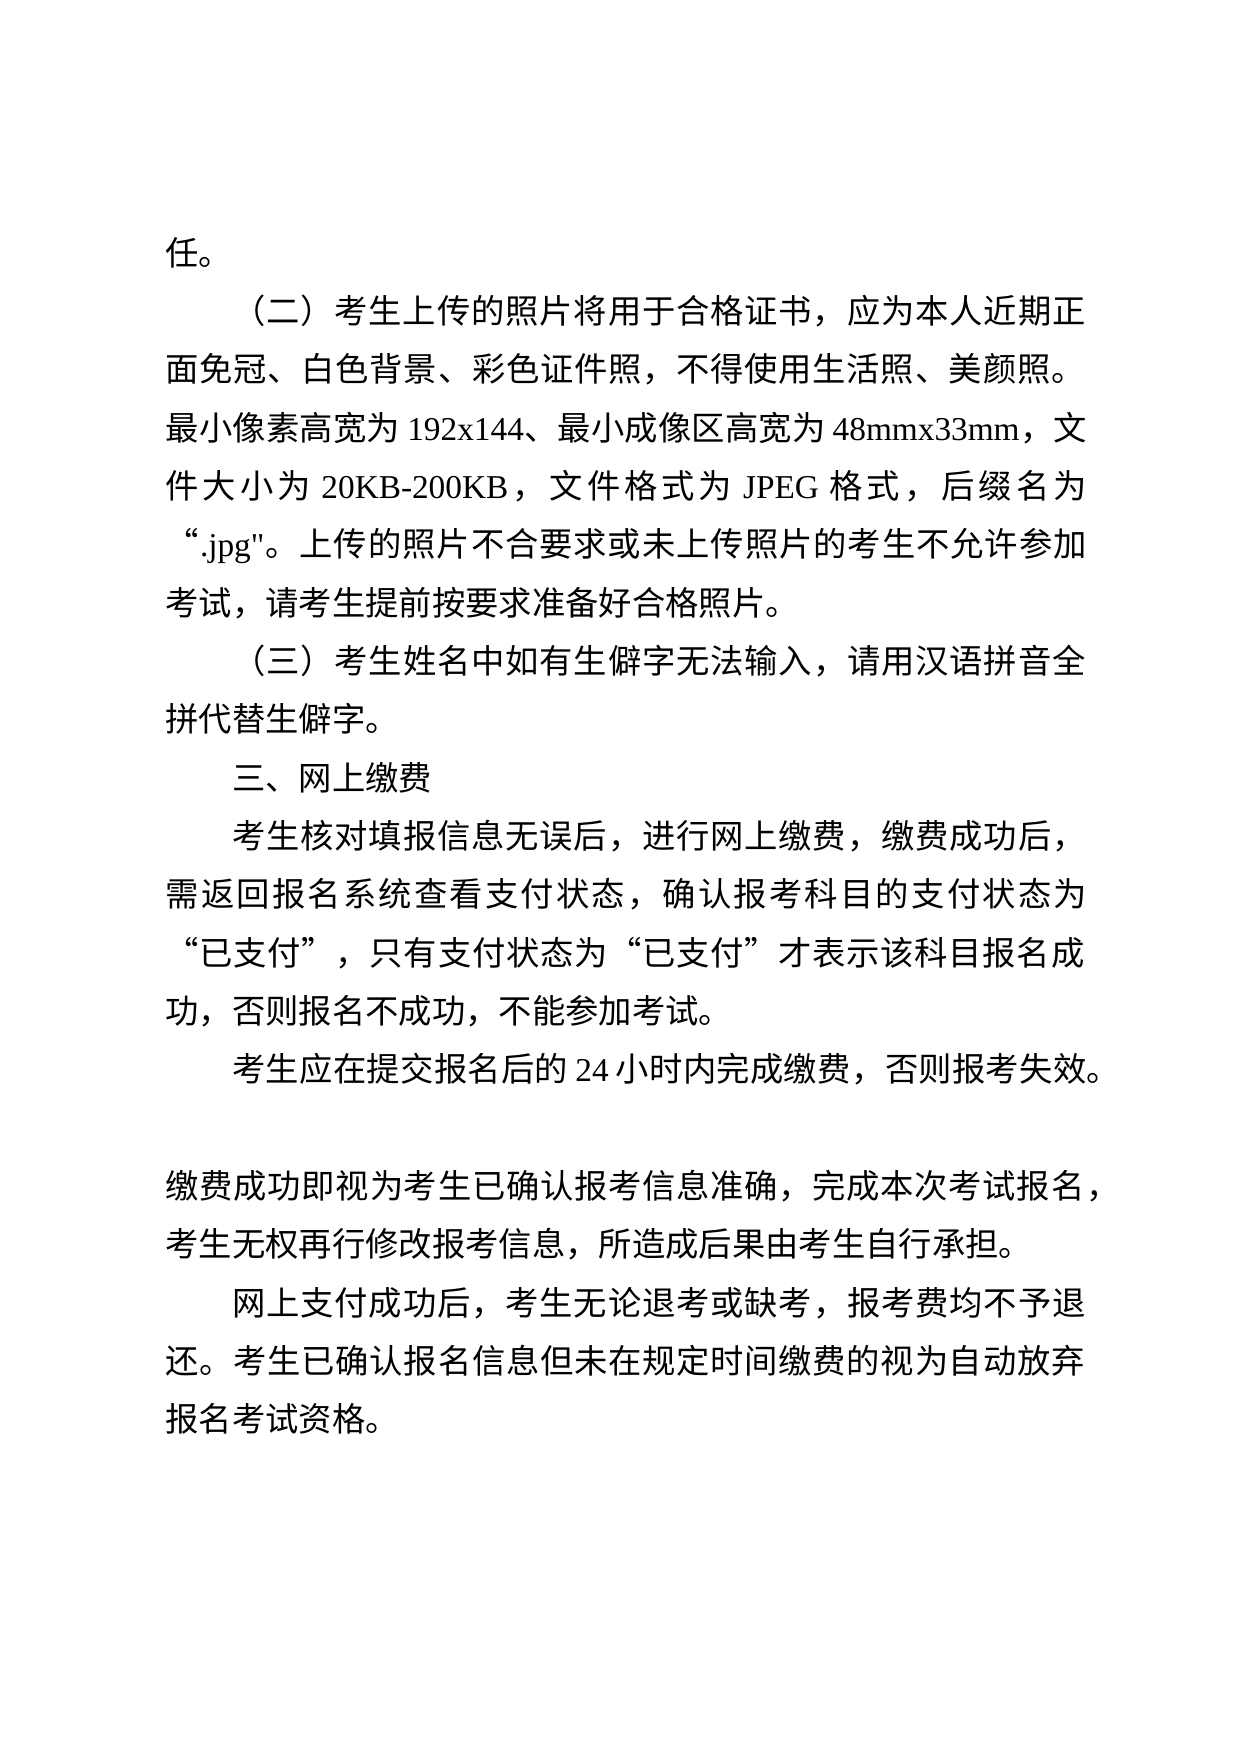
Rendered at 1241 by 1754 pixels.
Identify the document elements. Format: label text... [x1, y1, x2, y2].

text 缴费成功即视为考生已确认报考信息准确，完成本次考试报名，考生无权再行修改报考信息，所造成后果由考生自行承担。 [165, 1152, 1087, 1268]
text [165, 218, 1087, 277]
text 网上支付成功后，考生无论退考或缺考，报考费均不予退还。考生已确认报名信息但未在规定时间缴费的视为自动放弃报名考试资格。 [165, 1268, 1087, 1443]
text （三）考生姓名中如有生僻字无法输入，请用汉语拼音全拼代替生僻字。 [165, 627, 1087, 743]
text 三、网上缴费 [165, 743, 1087, 802]
text 考生应在提交报名后的24小时内完成缴费，否则报考失效。 [165, 1035, 1087, 1152]
text 考生核对填报信息无误后，进行网上缴费，缴费成功后，需返回报名系统查看支付状态，确认报考科目的支付状态为“已支付”，只有支付状态为“已支付”才表示该科目报名成功，否则报名不成功，不能参加考试。 [165, 802, 1087, 1035]
text （二）考生上传的照片将用于合格证书，应为本人近期正面免冠、白色背景、彩色证件照，不得使用生活照、美颜照。最小像素高宽为192x144、最小成像区高宽为48mmx33mm，文件大小为20KB-200KB，文件格式为JPEG格式，后缀名为“.jpg"。上传的照片不合要求或未上传照片的考生不允许参加考试，请考生提前按要求准备好合格照片。 [165, 277, 1087, 627]
